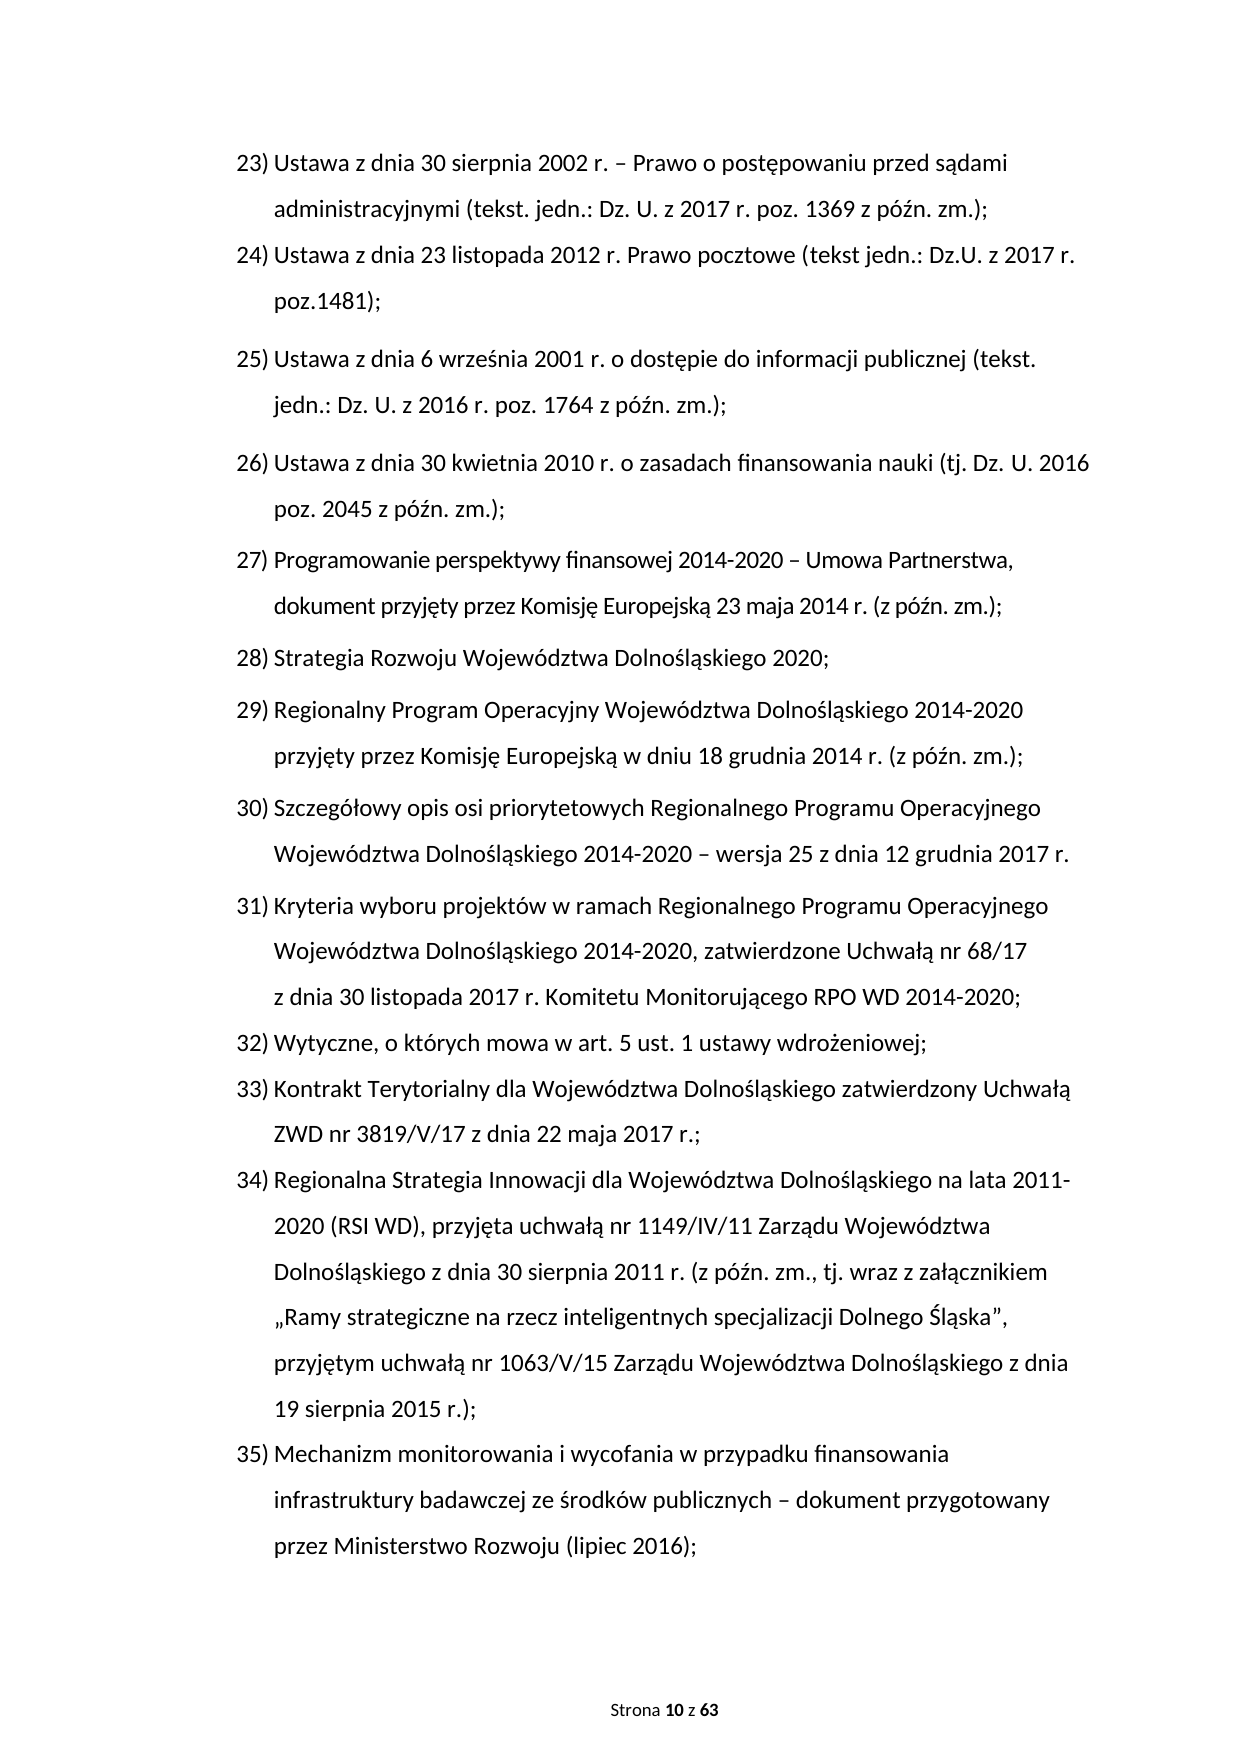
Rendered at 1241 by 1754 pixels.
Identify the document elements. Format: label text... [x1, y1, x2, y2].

list Ustawa z dnia 6 września 2001 r. o dostępie do informacji publicznej (tekst. jedn.: Dz. U. z 2016 r. poz. 1764 z późn. zm.); [236, 343, 1093, 419]
list Programowanie perspektywy finansowej 2014-2020 – Umowa Partnerstwa, dokument przyjęty przez Komisję Europejską 23 maja 2014 r. (z późn. zm.); [236, 545, 1093, 621]
list Kryteria wyboru projektów w ramach Regionalnego Programu Operacyjnego Województwa Dolnośląskiego 2014-2020, zatwierdzone Uchwałą nr 68/17 z dnia 30 listopada 2017 r. Komitetu Monitorującego RPO WD 2014-2020; [236, 890, 1093, 1012]
list Wytyczne, o których mowa w art. 5 ust. 1 ustawy wdrożeniowej; [236, 1027, 1093, 1057]
list Ustawa z dnia 23 listopada 2012 r. Prawo pocztowe (tekst jedn.: Dz.U. z 2017 r. poz.1481); [236, 239, 1093, 315]
list Strategia Rozwoju Województwa Dolnośląskiego 2020; [236, 642, 1093, 673]
list Mechanizm monitorowania i wycofania w przypadku finansowania infrastruktury badawczej ze środków publicznych – dokument przygotowany przez Ministerstwo Rozwoju (lipiec 2016); [236, 1438, 1093, 1561]
list Kontrakt Terytorialny dla Województwa Dolnośląskiego zatwierdzony Uchwałą ZWD nr 3819/V/17 z dnia 22 maja 2017 r.; [236, 1073, 1093, 1149]
list Regionalny Program Operacyjny Województwa Dolnośląskiego 2014-2020 przyjęty przez Komisję Europejską w dniu 18 grudnia 2014 r. (z późn. zm.); [236, 694, 1093, 771]
list Szczegółowy opis osi priorytetowych Regionalnego Programu Operacyjnego Województwa Dolnośląskiego 2014-2020 – wersja 25 z dnia 12 grudnia 2017 r. [236, 792, 1093, 868]
list Ustawa z dnia 30 kwietnia 2010 r. o zasadach finansowania nauki (tj. Dz. U. 2016 poz. 2045 z późn. zm.); [236, 447, 1093, 523]
list Ustawa z dnia 30 sierpnia 2002 r. – Prawo o postępowaniu przed sądami administracyjnymi (tekst. jedn.: Dz. U. z 2017 r. poz. 1369 z późn. zm.); [236, 148, 1093, 224]
list Regionalna Strategia Innowacji dla Województwa Dolnośląskiego na lata 2011-2020 (RSI WD), przyjęta uchwałą nr 1149/IV/11 Zarządu Województwa Dolnośląskiego z dnia 30 sierpnia 2011 r. (z późn. zm., tj. wraz z załącznikiem „Ramy strategiczne na rzecz inteligentnych specjalizacji Dolnego Śląska”, przyjętym uchwałą nr 1063/V/15 Zarządu Województwa Dolnośląskiego z dnia 19 sierpnia 2015 r.); [236, 1164, 1093, 1423]
